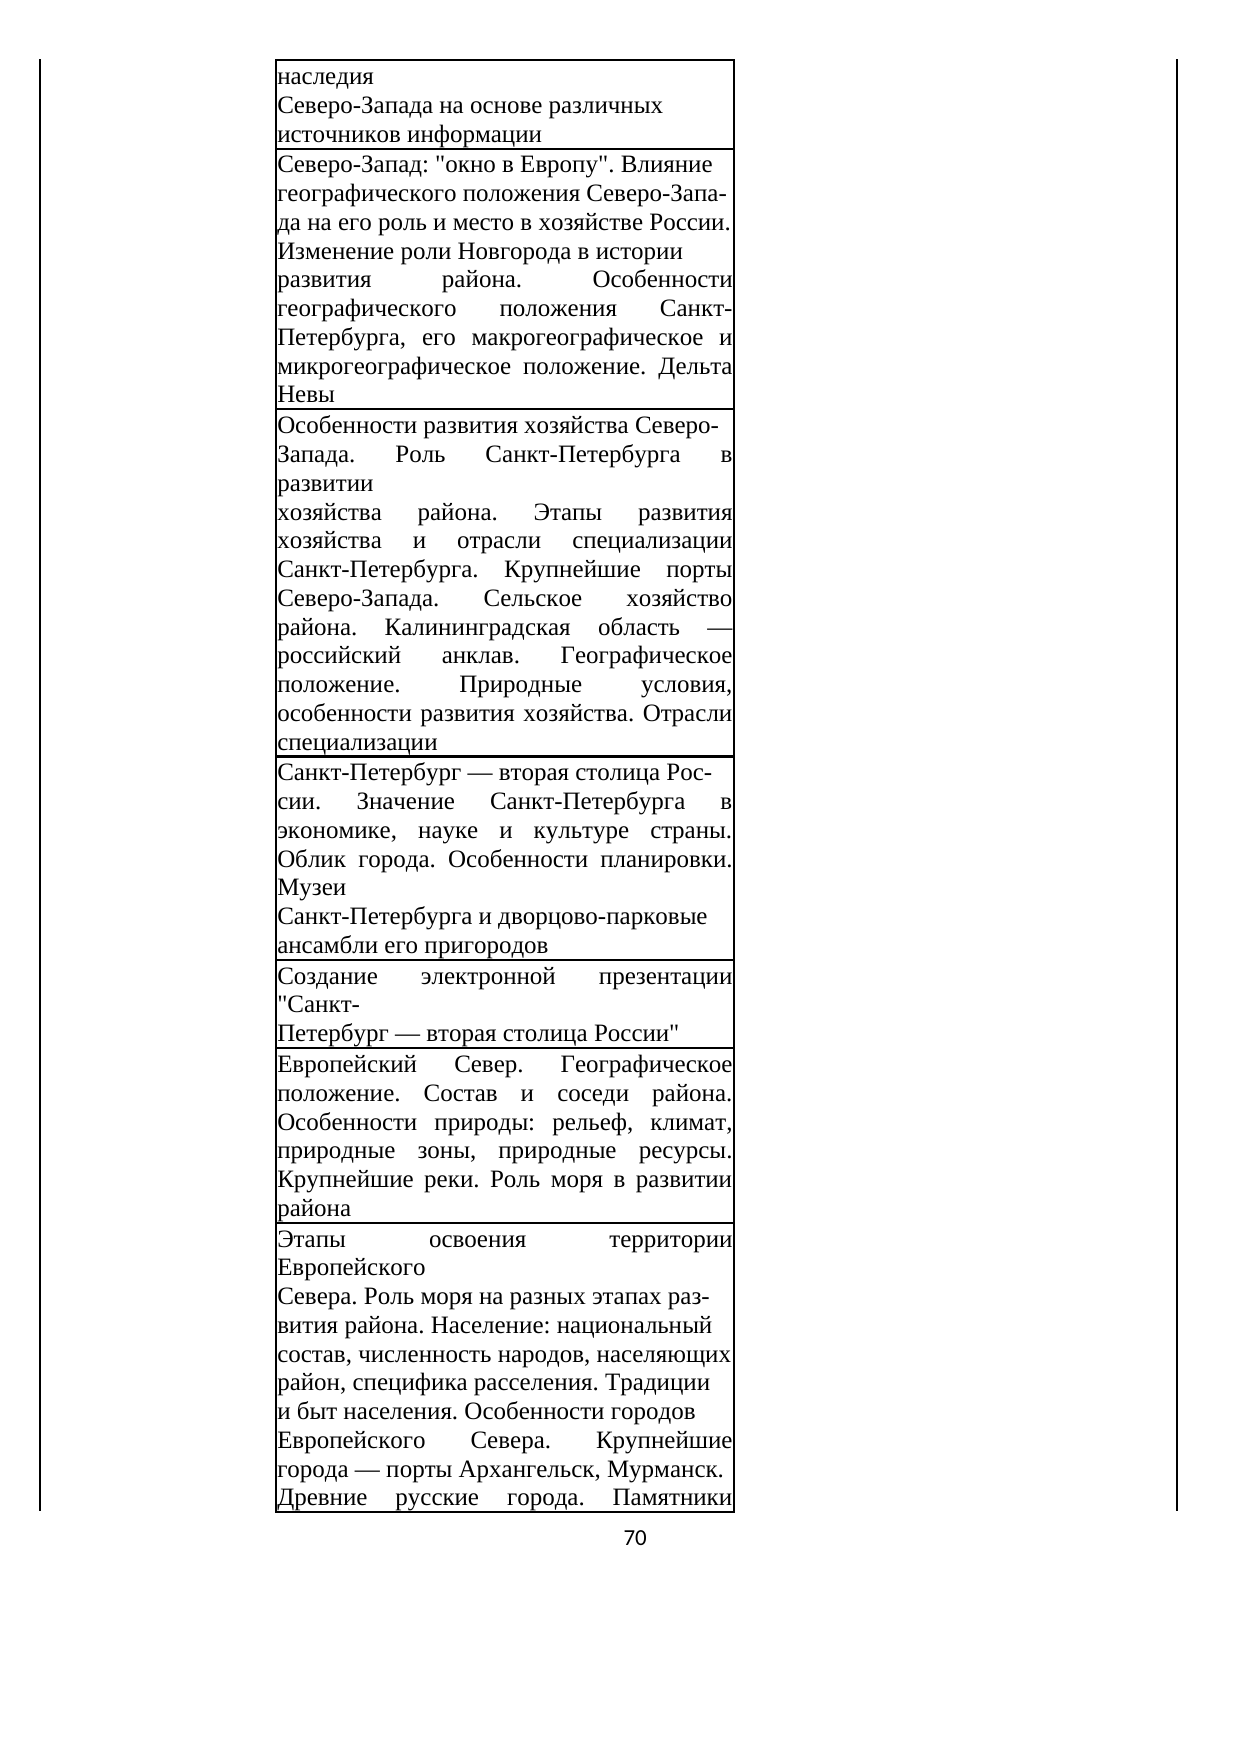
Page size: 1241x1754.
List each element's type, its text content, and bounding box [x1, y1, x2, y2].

table_cell Европейский Север. Географическое положение. Состав и соседи района. Особенности природы: рельеф, климат, природные зоны, природные ресурсы. Крупнейшие реки. Роль моря в развитии района [277, 1049, 733, 1222]
table_cell Особенности развития хозяйства Северо- Запада. Роль Санкт-Петербурга в развитии хозяйства района. Этапы развития хозяйства и отрасли специализации Санкт-Петербурга. Крупнейшие порты Северо-Запада. Сельское хозяйство района. Калининградская область — российский анклав. Географическое положение. Природные условия, особенности развития хозяйства. Отрасли специализации [277, 410, 733, 755]
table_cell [277, 61, 733, 147]
table_cell Создание электронной презентации "Санкт- Петербург — вторая столица России" [277, 961, 733, 1047]
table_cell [277, 1224, 733, 1511]
table_cell Санкт-Петербург — вторая столица Рос- сии. Значение Санкт-Петербурга в экономике, науке и культуре страны. Облик города. Особенности планировки. Музеи Санкт-Петербурга и дворцово-парковые ансамбли его пригородов [277, 758, 733, 959]
table_cell Северо-Запад: "окно в Европу". Влияние географического положения Северо-Запа- да на его роль и место в хозяйстве России. Изменение роли Новгорода в истории развития района. Особенности географического положения Санкт-Петербурга, его макрогеографическое и микрогеографическое положение. Дельта Невы [277, 150, 733, 408]
